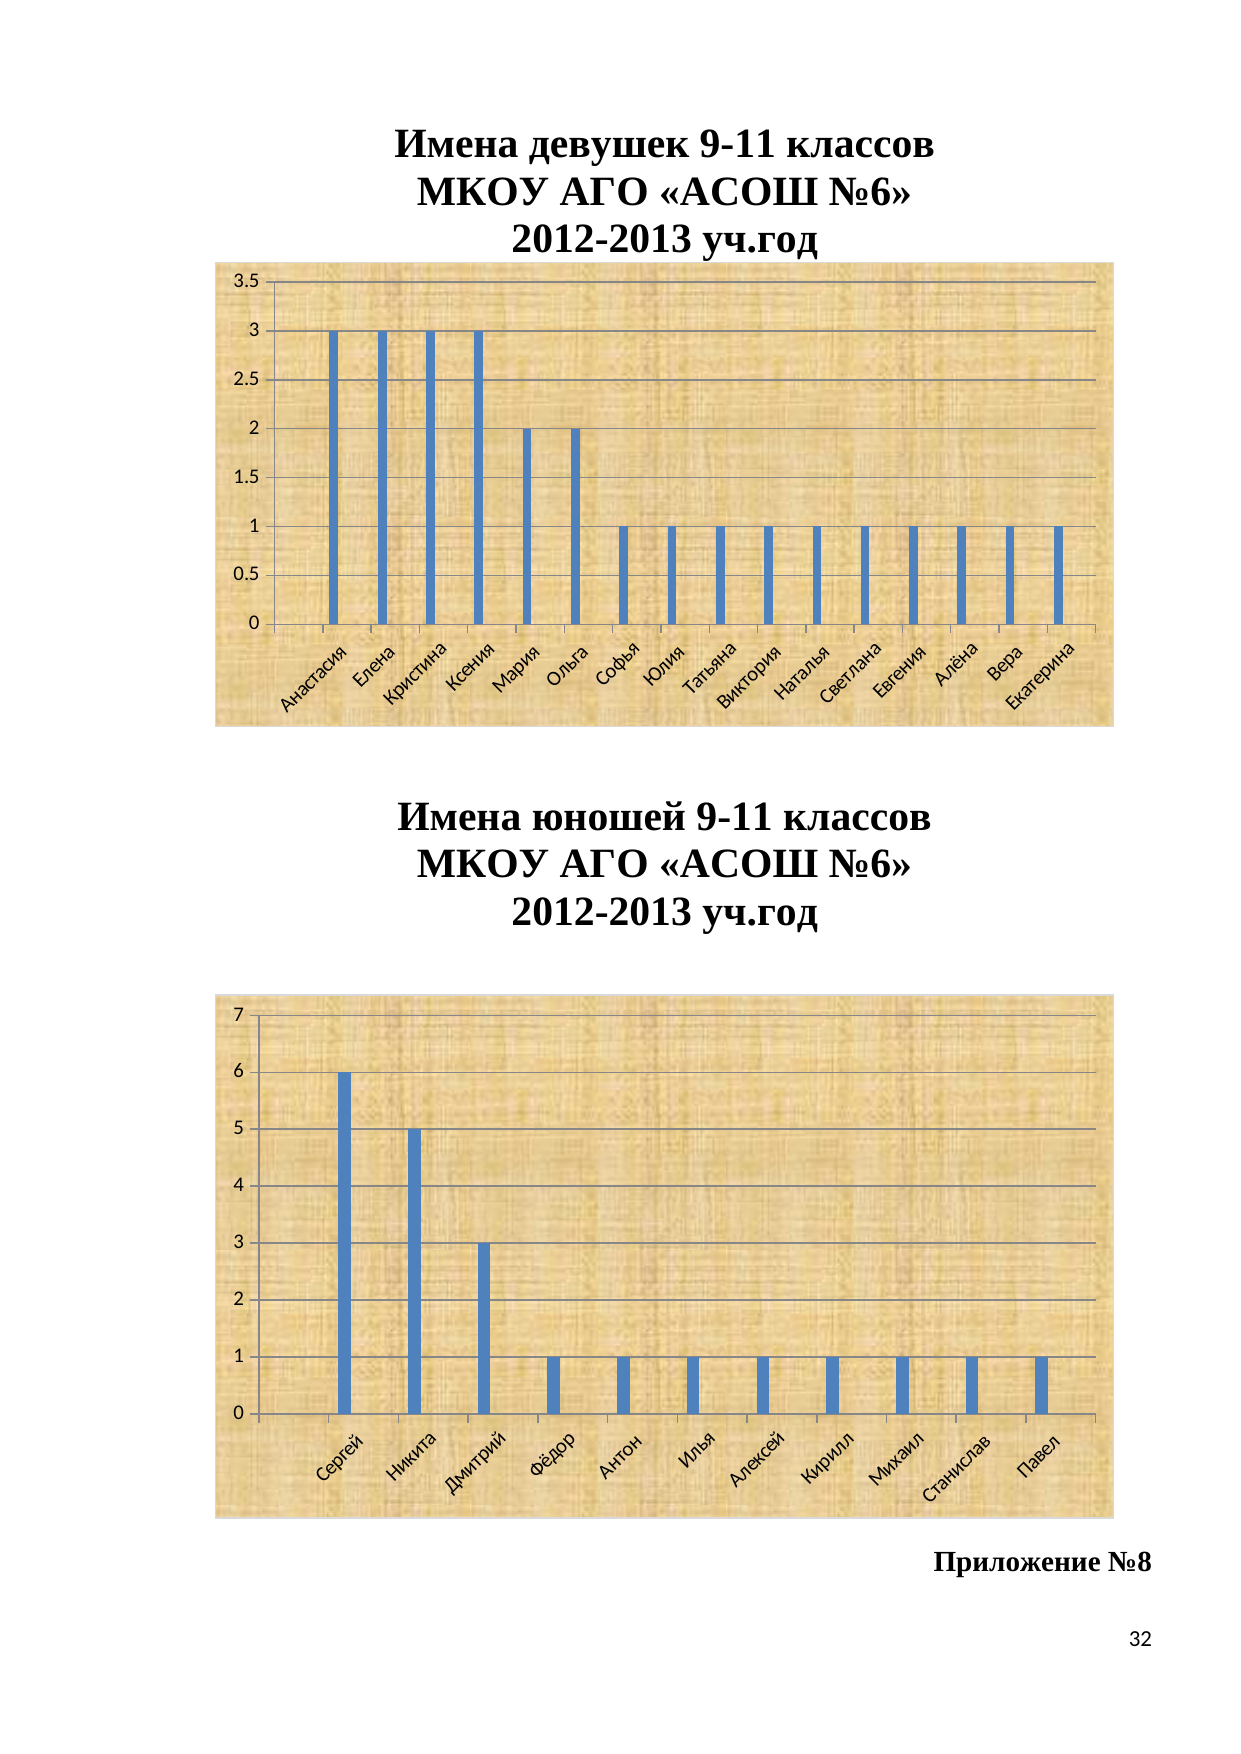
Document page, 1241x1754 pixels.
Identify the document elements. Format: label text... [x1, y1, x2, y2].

text 2012-2013 уч.год [177, 214, 1152, 262]
text Имена юношей 9-11 классов [177, 791, 1152, 839]
picture [216, 996, 1113, 1517]
text МКОУ АГО «АСОШ №6» [177, 839, 1152, 887]
picture [216, 263, 1113, 726]
text Имена девушек 9-11 классов [177, 118, 1152, 166]
text 2012-2013 уч.год [177, 887, 1152, 935]
text МКОУ АГО «АСОШ №6» [177, 166, 1152, 214]
text Приложение №8 [177, 1544, 1152, 1578]
